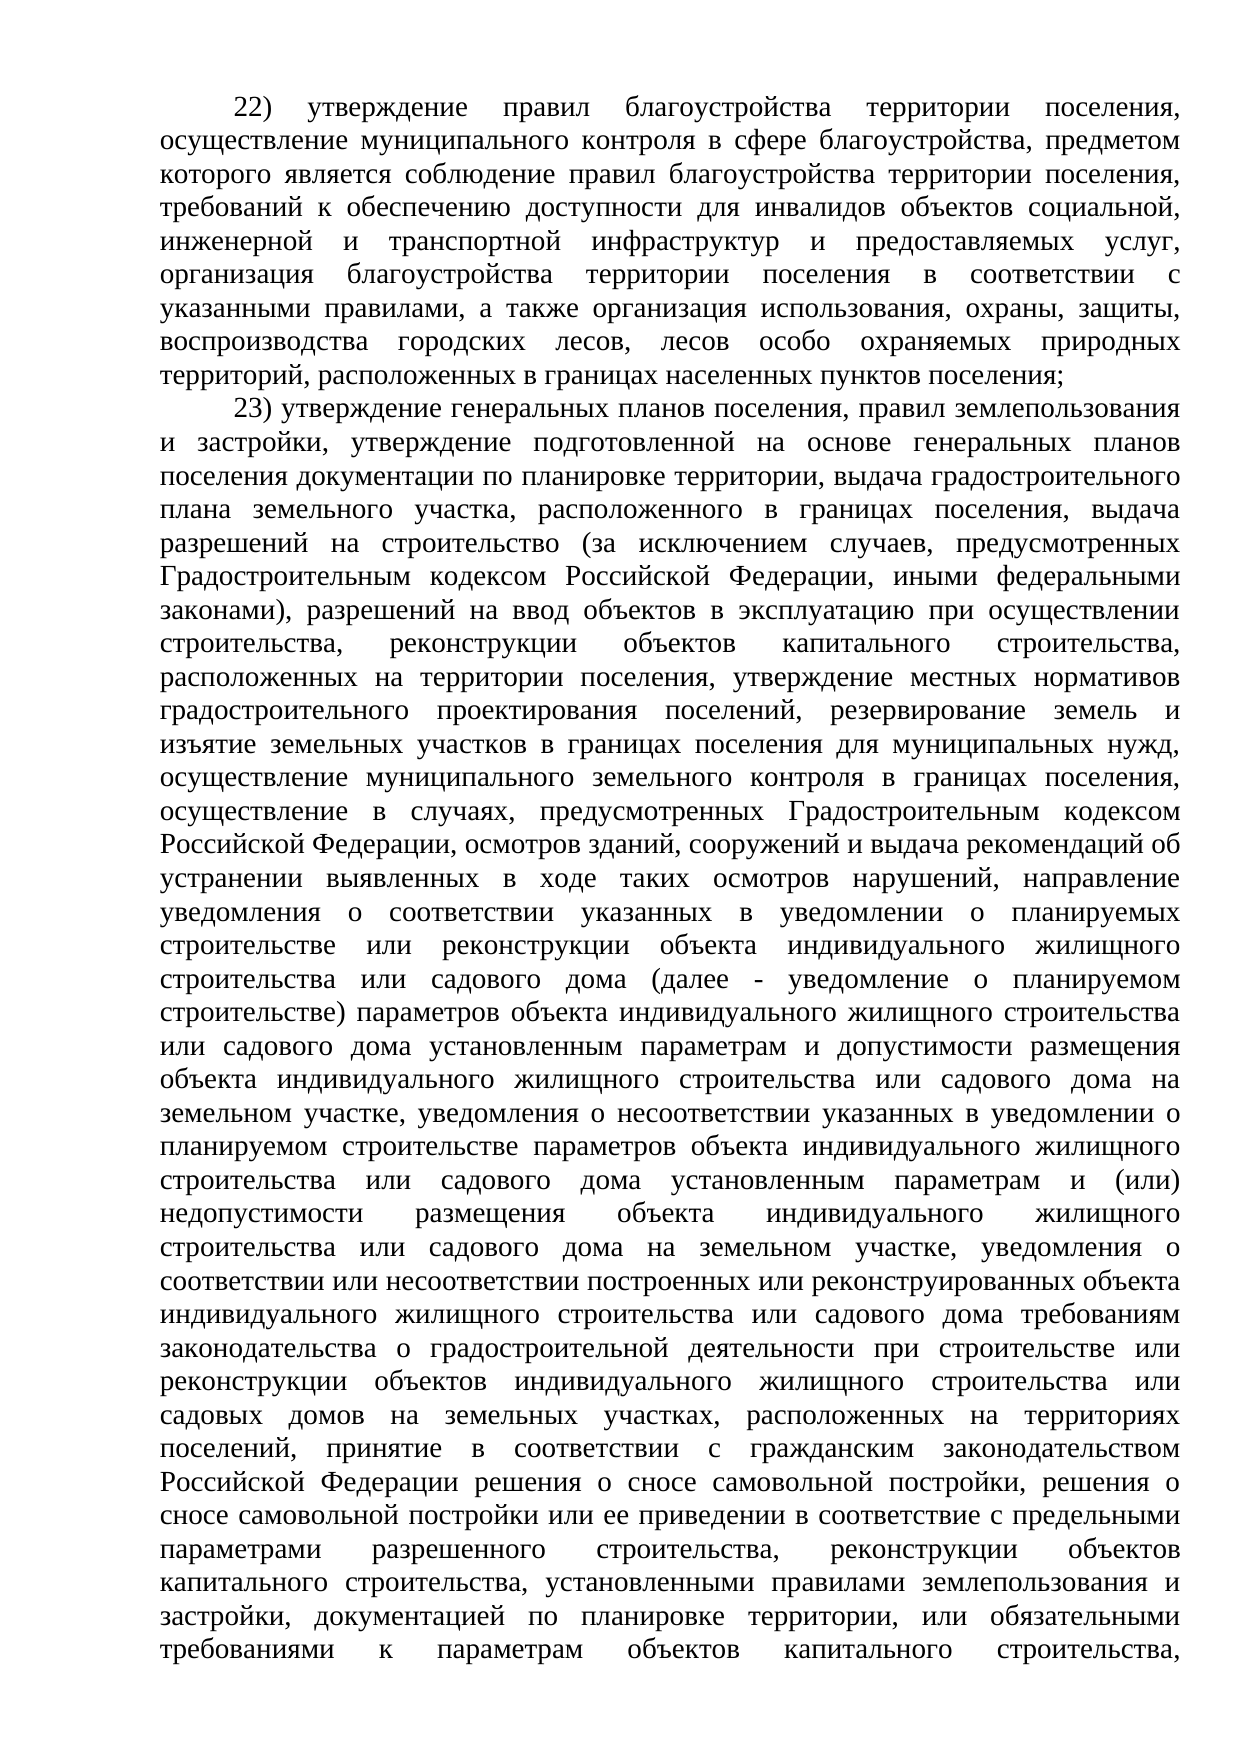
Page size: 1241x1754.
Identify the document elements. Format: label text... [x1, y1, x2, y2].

text 22) утверждение правил благоустройства территории поселения, осуществление муниципального контроля в сфере благоустройства, предметом которого является соблюдение правил благоустройства территории поселения, требований к обеспечению доступности для инвалидов объектов социальной, инженерной и транспортной инфраструктур и предоставляемых услуг, организация благоустройства территории поселения в соответствии с указанными правилами, а также организация использования, охраны, защиты, воспроизводства городских лесов, лесов особо охраняемых природных территорий, расположенных в границах населенных пунктов поселения; [159, 89, 1181, 391]
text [159, 391, 1181, 1665]
